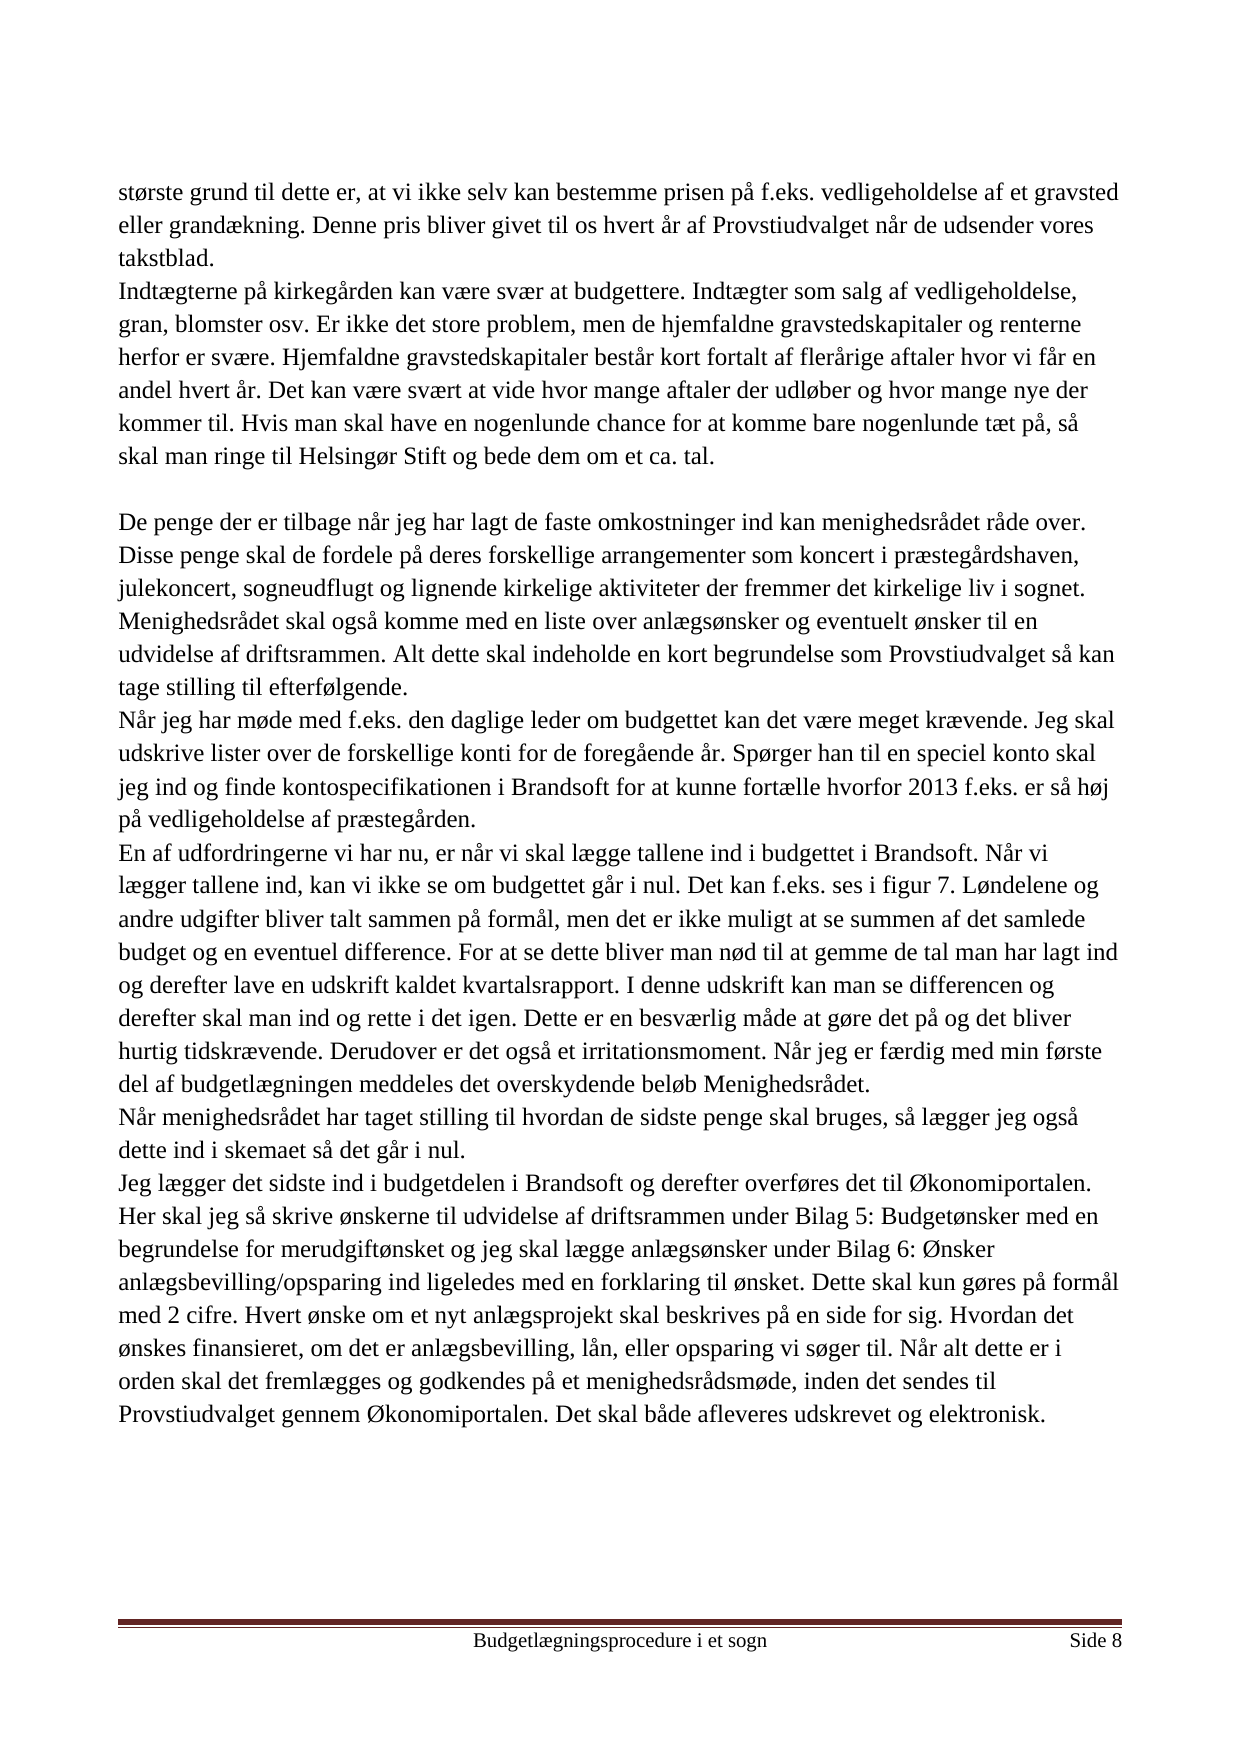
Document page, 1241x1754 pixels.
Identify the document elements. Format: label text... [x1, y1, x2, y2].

text Når jeg har møde med f.eks. den daglige leder om budgettet kan det være meget krævende. Jeg skal udskrive lister over de forskellige konti for de foregående år. Spørger han til en speciel konto skal jeg ind og finde kontospecifikationen i Brandsoft for at kunne fortælle hvorfor 2013 f.eks. er så høj på vedligeholdelse af præstegården. [118, 706, 1122, 833]
text Disse penge skal de fordele på deres forskellige arrangementer som koncert i præstegårdshaven, julekoncert, sogneudflugt og lignende kirkelige aktiviteter der fremmer det kirkelige liv i sognet. Menighedsrådet skal også komme med en liste over anlægsønsker og eventuelt ønsker til en udvidelse af driftsrammen. Alt dette skal indeholde en kort begrundelse som Provstiudvalget så kan tage stilling til efterfølgende. [118, 540, 1122, 701]
text Jeg lægger det sidste ind i budgetdelen i Brandsoft og derefter overføres det til Økonomiportalen. Her skal jeg så skrive ønskerne til udvidelse af driftsrammen under Bilag 5: Budgetønsker med en begrundelse for merudgiftønsket og jeg skal lægge anlægsønsker under Bilag 6: Ønsker anlægsbevilling/opsparing ind ligeledes med en forklaring til ønsket. Dette skal kun gøres på formål med 2 cifre. Hvert ønske om et nyt anlægsprojekt skal beskrives på en side for sig. Hvordan det ønskes finansieret, om det er anlægsbevilling, lån, eller opsparing vi søger til. Når alt dette er i orden skal det fremlægges og godkendes på et menighedsrådsmøde, inden det sendes til Provstiudvalget gennem Økonomiportalen. Det skal både afleveres udskrevet og elektronisk. [118, 1168, 1122, 1428]
text De penge der er tilbage når jeg har lagt de faste omkostninger ind kan menighedsrådet råde over. [118, 507, 1122, 536]
text Indtægterne på kirkegården kan være svær at budgettere. Indtægter som salg af vedligeholdelse, gran, blomster osv. Er ikke det store problem, men de hjemfaldne gravstedskapitaler og renterne herfor er svære. Hjemfaldne gravstedskapitaler består kort fortalt af flerårige aftaler hvor vi får en andel hvert år. Det kan være svært at vide hvor mange aftaler der udløber og hvor mange nye der kommer til. Hvis man skal have en nogenlunde chance for at komme bare nogenlunde tæt på, så skal man ringe til Helsingør Stift og bede dem om et ca. tal. [118, 276, 1122, 470]
text En af udfordringerne vi har nu, er når vi skal lægge tallene ind i budgettet i Brandsoft. Når vi lægger tallene ind, kan vi ikke se om budgettet går i nul. Det kan f.eks. ses i figur 7. Løndelene og andre udgifter bliver talt sammen på formål, men det er ikke muligt at se summen af det samlede budget og en eventuel difference. For at se dette bliver man nød til at gemme de tal man har lagt ind og derefter lave en udskrift kaldet kvartalsrapport. I denne udskrift kan man se differencen og derefter skal man ind og rette i det igen. Dette er en besværlig måde at gøre det på og det bliver hurtig tidskrævende. Derudover er det også et irritationsmoment. Når jeg er færdig med min første del af budgetlægningen meddeles det overskydende beløb Menighedsrådet. [118, 838, 1122, 1097]
text Når menighedsrådet har taget stilling til hvordan de sidste penge skal bruges, så lægger jeg også dette ind i skemaet så det går i nul. [118, 1102, 1122, 1163]
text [118, 177, 1122, 272]
